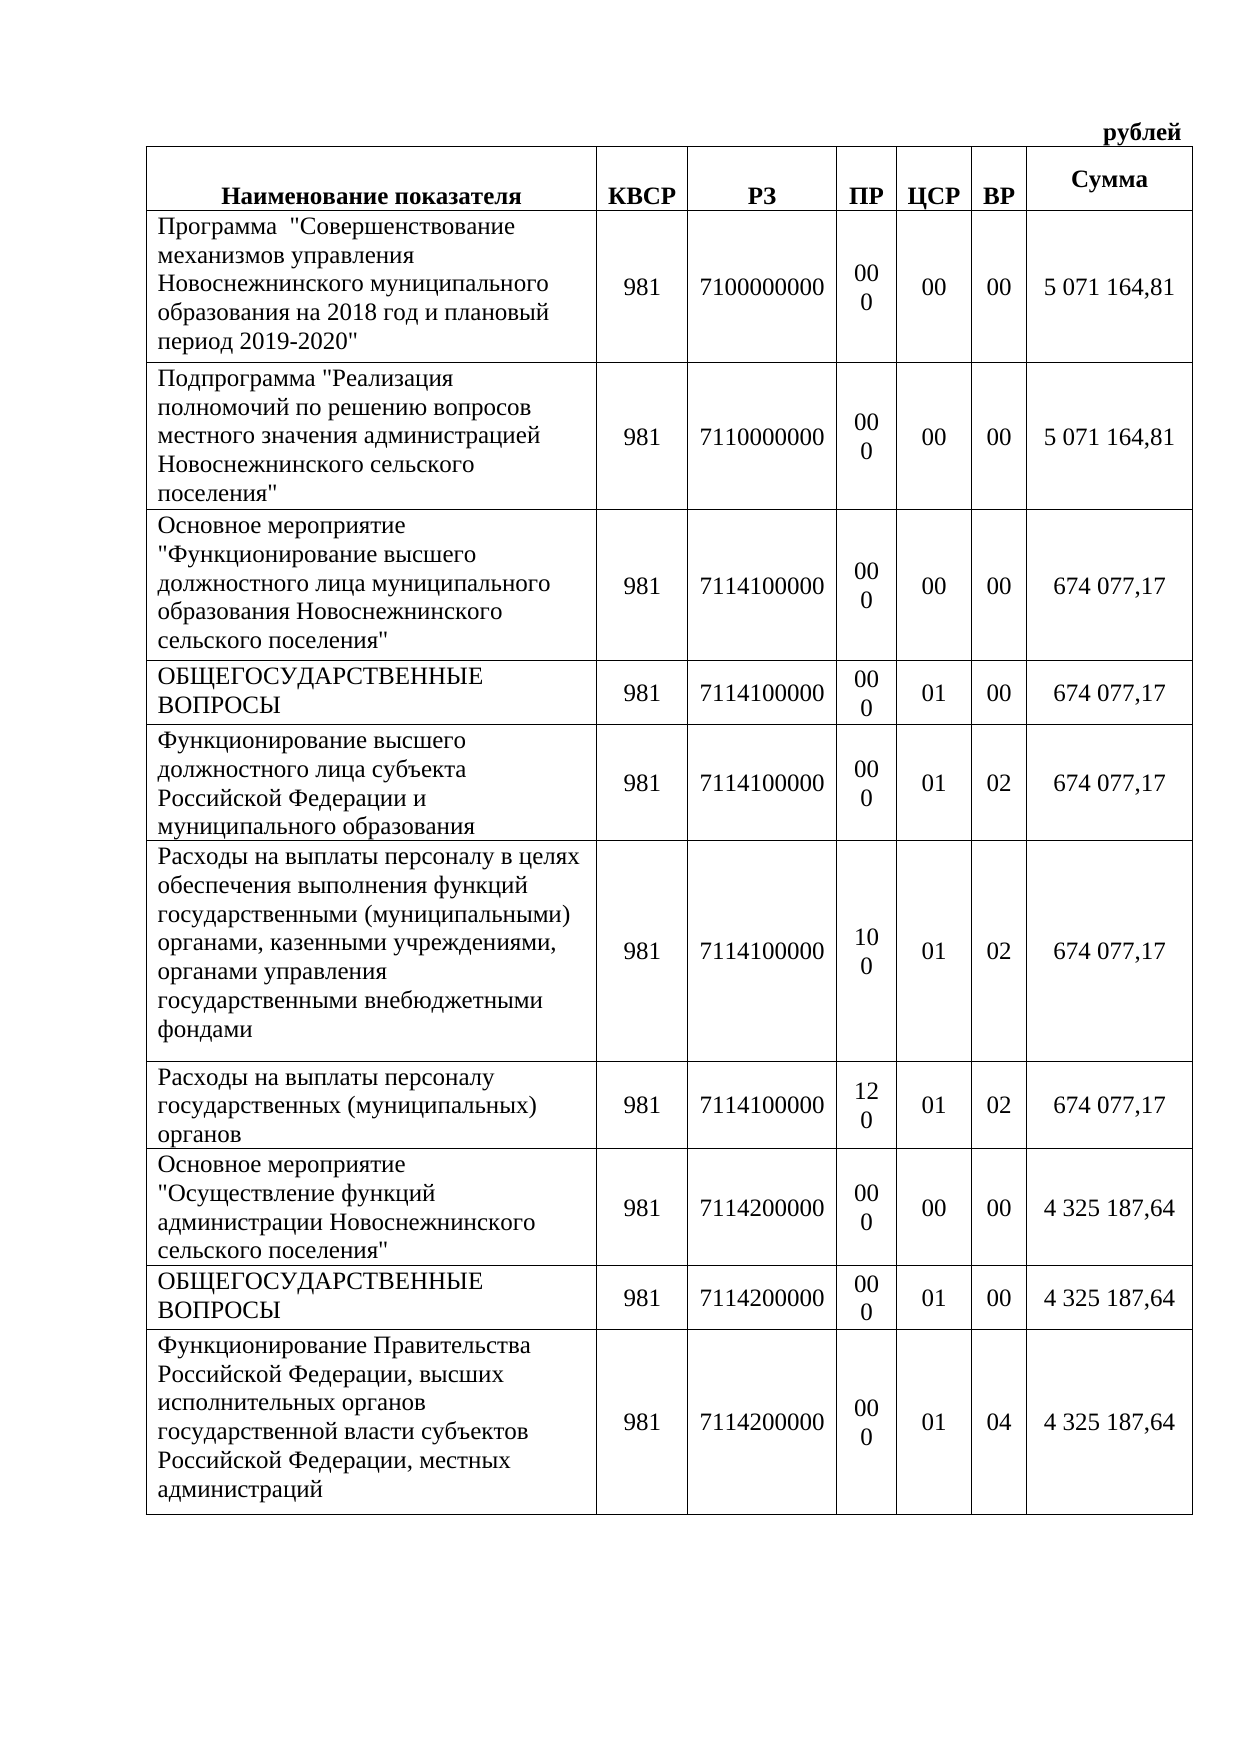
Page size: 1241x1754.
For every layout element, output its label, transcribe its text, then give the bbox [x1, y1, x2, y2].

table_cell 000 [837, 211, 896, 362]
table_header ВР [972, 147, 1026, 210]
table_cell 000 [837, 363, 896, 509]
table_cell 7114200000 [688, 1330, 836, 1514]
table_cell 00 [972, 1266, 1026, 1329]
table_cell 7114200000 [688, 1266, 836, 1329]
table_cell 01 [897, 1062, 971, 1148]
table_cell 981 [597, 661, 687, 724]
table_cell 7114100000 [688, 841, 836, 1061]
table_cell 7114100000 [688, 661, 836, 724]
table_cell 000 [837, 1149, 896, 1265]
table_cell Программа "Совершенствование механизмов управления Новоснежнинского муниципального образования на 2018 год и плановый период 2019-2020" [147, 211, 596, 362]
table_cell Функционирование Правительства Российской Федерации, высших исполнительных органов государственной власти субъектов Российской Федерации, местных администраций [147, 1330, 596, 1514]
table_cell 4 325 187,64 [1027, 1266, 1192, 1329]
table_cell 00 [972, 661, 1026, 724]
table_cell Основное мероприятие "Функционирование высшего должностного лица муниципального образования Новоснежнинского сельского поселения" [147, 510, 596, 660]
table_cell 981 [597, 841, 687, 1061]
table_cell 981 [597, 510, 687, 660]
table_cell 674 077,17 [1027, 510, 1192, 660]
table_cell ОБЩЕГОСУДАРСТВЕННЫЕ ВОПРОСЫ [147, 1266, 596, 1329]
table_cell 01 [897, 1266, 971, 1329]
table_cell 02 [972, 1062, 1026, 1148]
table_cell 674 077,17 [1027, 725, 1192, 840]
table_cell 7100000000 [688, 211, 836, 362]
table_cell 00 [972, 1149, 1026, 1265]
table_header КВСР [597, 147, 687, 210]
table_cell 5 071 164,81 [1027, 363, 1192, 509]
table_cell 000 [837, 1330, 896, 1514]
text рублей [148, 117, 1181, 146]
table_cell 01 [897, 725, 971, 840]
table_cell 01 [897, 661, 971, 724]
table_cell 00 [897, 510, 971, 660]
table_cell 000 [837, 661, 896, 724]
table_cell 674 077,17 [1027, 841, 1192, 1061]
table_cell 01 [897, 1330, 971, 1514]
table_cell 981 [597, 211, 687, 362]
table_cell Расходы на выплаты персоналу в целях обеспечения выполнения функций государственными (муниципальными) органами, казенными учреждениями, органами управления государственными внебюджетными фондами [147, 841, 596, 1061]
table_cell 120 [837, 1062, 896, 1148]
table_header ЦСР [897, 147, 971, 210]
table_cell ОБЩЕГОСУДАРСТВЕННЫЕ ВОПРОСЫ [147, 661, 596, 724]
table_cell 02 [972, 841, 1026, 1061]
table_cell Функционирование высшего должностного лица субъекта Российской Федерации и муниципального образования [147, 725, 596, 840]
table_cell 100 [837, 841, 896, 1061]
table_cell 7114200000 [688, 1149, 836, 1265]
table_cell 000 [837, 1266, 896, 1329]
table_cell 981 [597, 363, 687, 509]
table_cell 981 [597, 1149, 687, 1265]
table_cell 000 [837, 725, 896, 840]
table_cell 00 [897, 211, 971, 362]
table_cell 7114100000 [688, 1062, 836, 1148]
table_header ПР [837, 147, 896, 210]
table_cell 7114100000 [688, 725, 836, 840]
table_cell Основное мероприятие "Осуществление функций администрации Новоснежнинского сельского поселения" [147, 1149, 596, 1265]
table_cell 981 [597, 1062, 687, 1148]
table_cell Подпрограмма "Реализация полномочий по решению вопросов местного значения администрацией Новоснежнинского сельского поселения" [147, 363, 596, 509]
table_cell 02 [972, 725, 1026, 840]
table_cell 00 [897, 1149, 971, 1265]
table_cell 00 [897, 363, 971, 509]
table_cell 981 [597, 725, 687, 840]
table_cell 674 077,17 [1027, 1062, 1192, 1148]
table_cell 981 [597, 1330, 687, 1514]
table_cell 7114100000 [688, 510, 836, 660]
table_cell 7110000000 [688, 363, 836, 509]
table_cell 01 [897, 841, 971, 1061]
table_header Наименование показателя [147, 147, 596, 210]
table_cell 674 077,17 [1027, 661, 1192, 724]
table_cell 00 [972, 211, 1026, 362]
table_header Сумма [1027, 147, 1192, 210]
table_cell 4 325 187,64 [1027, 1330, 1192, 1514]
table_header РЗ [688, 147, 836, 210]
table_cell Расходы на выплаты персоналу государственных (муниципальных) органов [147, 1062, 596, 1148]
table_cell 00 [972, 363, 1026, 509]
table_cell 04 [972, 1330, 1026, 1514]
table_cell 4 325 187,64 [1027, 1149, 1192, 1265]
table_cell 000 [837, 510, 896, 660]
table_cell 5 071 164,81 [1027, 211, 1192, 362]
table_cell 00 [972, 510, 1026, 660]
table_cell 981 [597, 1266, 687, 1329]
